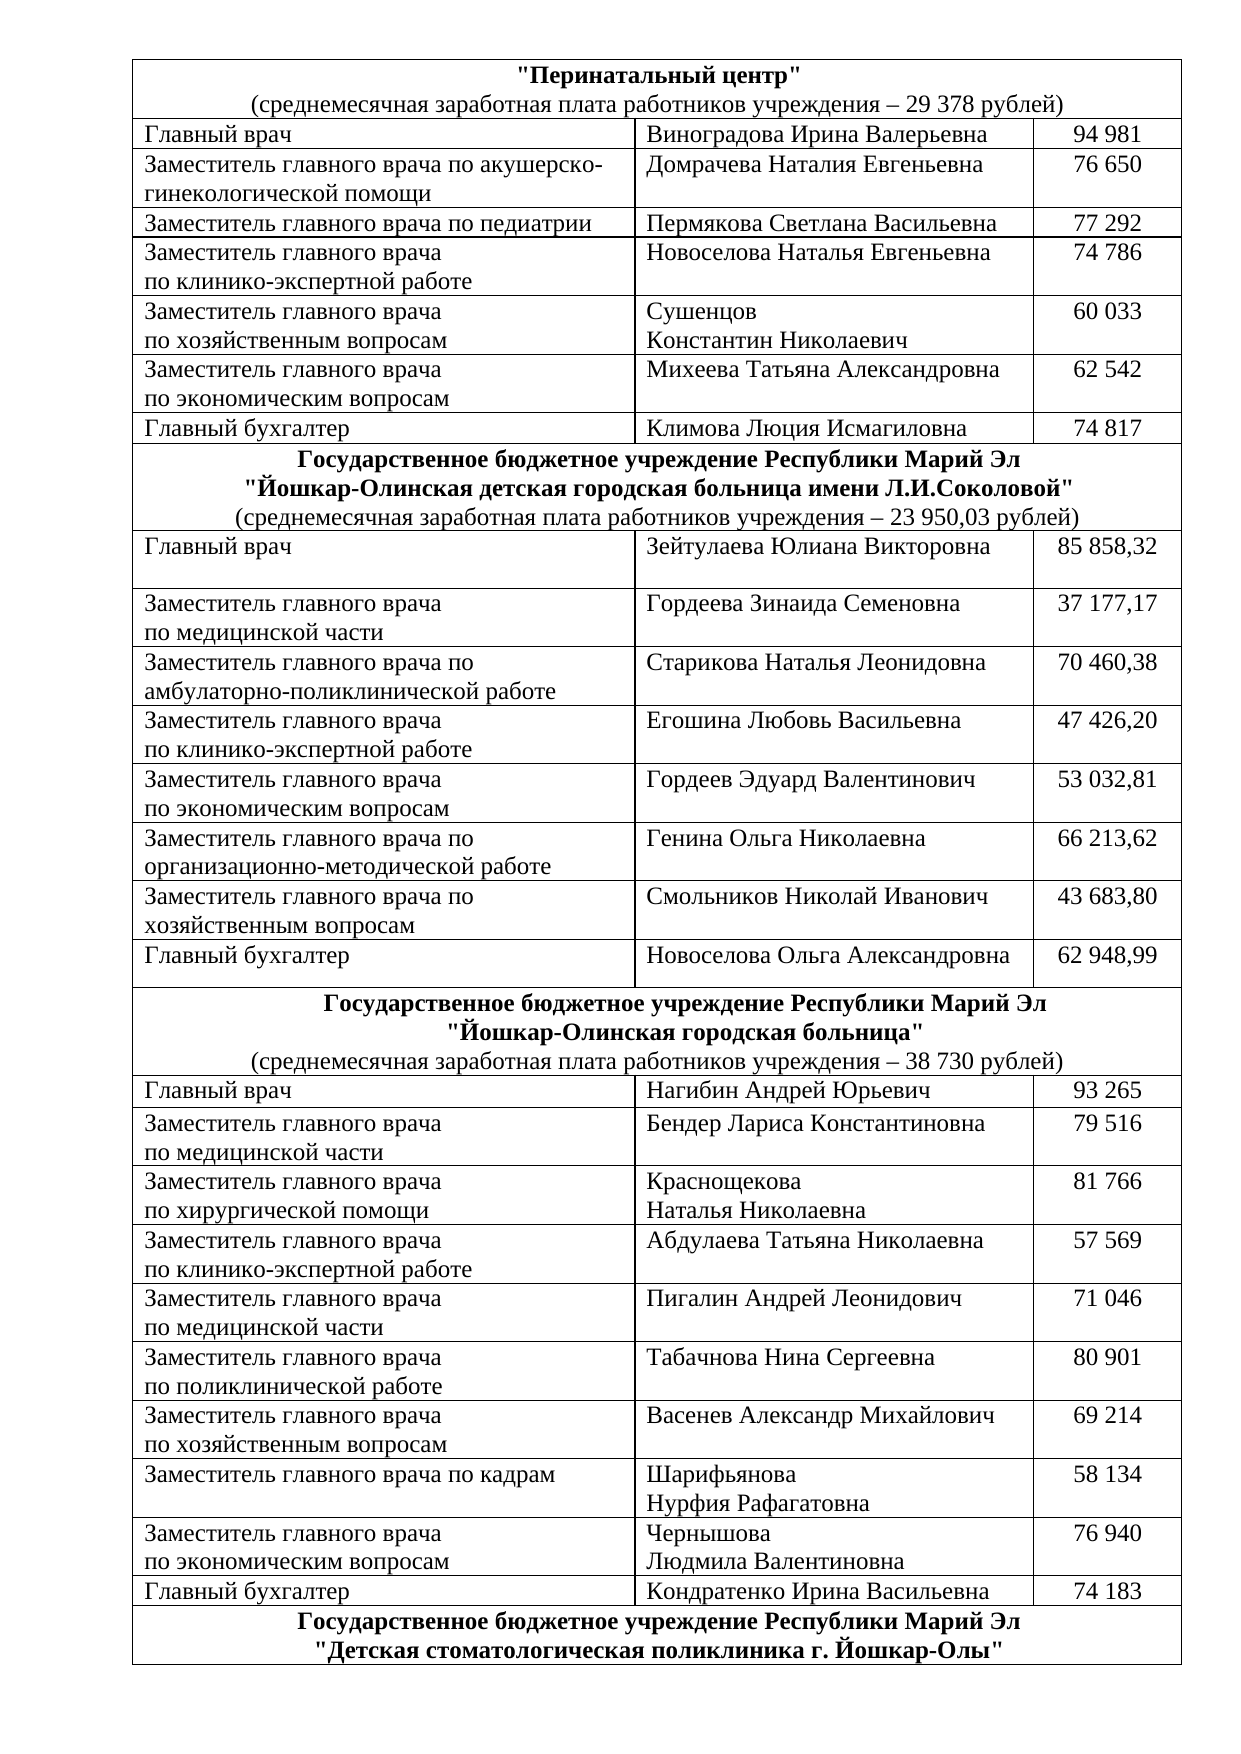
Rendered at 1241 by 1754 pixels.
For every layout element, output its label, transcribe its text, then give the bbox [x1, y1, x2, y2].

table_cell Генина Ольга Николаевна [636, 823, 1033, 880]
table_cell 71 046 [1034, 1284, 1181, 1341]
table_cell Пермякова Светлана Васильевна [636, 208, 1033, 236]
table_cell Заместитель главного врача по медицинской части [133, 589, 634, 646]
table_cell 60 033 [1034, 296, 1181, 353]
table_cell Заместитель главного врача по поликлинической работе [133, 1342, 634, 1399]
table_cell Заместитель главного врача по клинико-экспертной работе [133, 1225, 634, 1282]
table_cell Гордеева Зинаида Семеновна [636, 589, 1033, 646]
table_cell Заместитель главного врача по амбулаторно-поликлинической работе [133, 647, 634, 704]
table_cell Главный бухгалтер [133, 413, 634, 443]
table_cell Виноградова Ирина Валерьевна [636, 119, 1033, 148]
table_cell 62 542 [1034, 355, 1181, 412]
table_cell Заместитель главного врача по экономическим вопросам [133, 764, 634, 822]
table_cell Домрачева Наталия Евгеньевна [636, 149, 1033, 207]
table_cell 62 948,99 [1034, 940, 1181, 987]
table_cell 94 981 [1034, 119, 1181, 148]
table_cell Новоселова Наталья Евгеньевна [636, 238, 1033, 295]
table_cell Пигалин Андрей Леонидович [636, 1284, 1033, 1341]
table_cell 47 426,20 [1034, 706, 1181, 763]
table_cell 74 817 [1034, 413, 1181, 443]
table_cell Табачнова Нина Сергеевна [636, 1342, 1033, 1399]
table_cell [133, 60, 1181, 118]
table_cell Заместитель главного врача по экономическим вопросам [133, 355, 634, 412]
table_cell Главный врач [133, 119, 634, 148]
table_cell Заместитель главного врача по организационно-методической работе [133, 823, 634, 880]
table_cell 43 683,80 [1034, 881, 1181, 939]
table_cell Главный врач [133, 1076, 634, 1107]
table_cell Нагибин Андрей Юрьевич [636, 1076, 1033, 1107]
table_cell Заместитель главного врача по клинико-экспертной работе [133, 238, 634, 295]
table_cell Заместитель главного врача по клинико-экспертной работе [133, 706, 634, 763]
table_cell 80 901 [1034, 1342, 1181, 1399]
table_cell Смольников Николай Иванович [636, 881, 1033, 939]
table_cell Зейтулаева Юлиана Викторовна [636, 531, 1033, 587]
table_cell Заместитель главного врача по хозяйственным вопросам [133, 1401, 634, 1458]
table_cell Егошина Любовь Васильевна [636, 706, 1033, 763]
table_cell Кондратенко Ирина Васильевна [636, 1576, 1033, 1605]
table_cell 74 183 [1034, 1576, 1181, 1605]
table_cell Заместитель главного врача по хозяйственным вопросам [133, 881, 634, 939]
table_cell Заместитель главного врача по медицинской части [133, 1284, 634, 1341]
table_cell Заместитель главного врача по хозяйственным вопросам [133, 296, 634, 353]
table_cell 53 032,81 [1034, 764, 1181, 822]
table_cell 76 940 [1034, 1518, 1181, 1575]
table_cell Чернышова Людмила Валентиновна [636, 1518, 1033, 1575]
table_cell Абдулаева Татьяна Николаевна [636, 1225, 1033, 1282]
table_cell 81 766 [1034, 1166, 1181, 1224]
table_cell 57 569 [1034, 1225, 1181, 1282]
table_cell Краснощекова Наталья Николаевна [636, 1166, 1033, 1224]
table_cell Шарифьянова Нурфия Рафагатовна [636, 1459, 1033, 1517]
table_cell 70 460,38 [1034, 647, 1181, 704]
table_cell 58 134 [1034, 1459, 1181, 1517]
table_cell Заместитель главного врача по экономическим вопросам [133, 1518, 634, 1575]
table_cell 74 786 [1034, 238, 1181, 295]
table_cell 76 650 [1034, 149, 1181, 207]
table_cell 93 265 [1034, 1076, 1181, 1107]
table_cell Климова Люция Исмагиловна [636, 413, 1033, 443]
table_cell Главный бухгалтер [133, 940, 634, 987]
table_cell Главный врач [133, 531, 634, 587]
table_cell Новоселова Ольга Александровна [636, 940, 1033, 987]
table_cell 85 858,32 [1034, 531, 1181, 587]
table_cell 37 177,17 [1034, 589, 1181, 646]
table_cell Сушенцов Константин Николаевич [636, 296, 1033, 353]
table_cell Заместитель главного врача по акушерско-гинекологической помощи [133, 149, 634, 207]
table_cell 77 292 [1034, 208, 1181, 236]
table_cell Заместитель главного врача по кадрам [133, 1459, 634, 1517]
table_cell Бендер Лариса Константиновна [636, 1108, 1033, 1165]
table_cell Гордеев Эдуард Валентинович [636, 764, 1033, 822]
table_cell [133, 1606, 1181, 1664]
table_cell 79 516 [1034, 1108, 1181, 1165]
table_cell Васенев Александр Михайлович [636, 1401, 1033, 1458]
table_cell Заместитель главного врача по педиатрии [133, 208, 634, 236]
table_cell 66 213,62 [1034, 823, 1181, 880]
table_cell Заместитель главного врача по медицинской части [133, 1108, 634, 1165]
table_cell Государственное бюджетное учреждение Республики Марий Эл "Йошкар-Олинская городская больница" (среднемесячная заработная плата работников учреждения – 38 730 рублей) [133, 988, 1181, 1074]
table_cell 69 214 [1034, 1401, 1181, 1458]
table_cell Государственное бюджетное учреждение Республики Марий Эл "Йошкар-Олинская детская городская больница имени Л.И.Соколовой" (среднемесячная заработная плата работников учреждения – 23 950,03 рублей) [133, 444, 1181, 530]
table_cell Заместитель главного врача по хирургической помощи [133, 1166, 634, 1224]
table_cell Главный бухгалтер [133, 1576, 634, 1605]
table_cell Старикова Наталья Леонидовна [636, 647, 1033, 704]
table_cell Михеева Татьяна Александровна [636, 355, 1033, 412]
